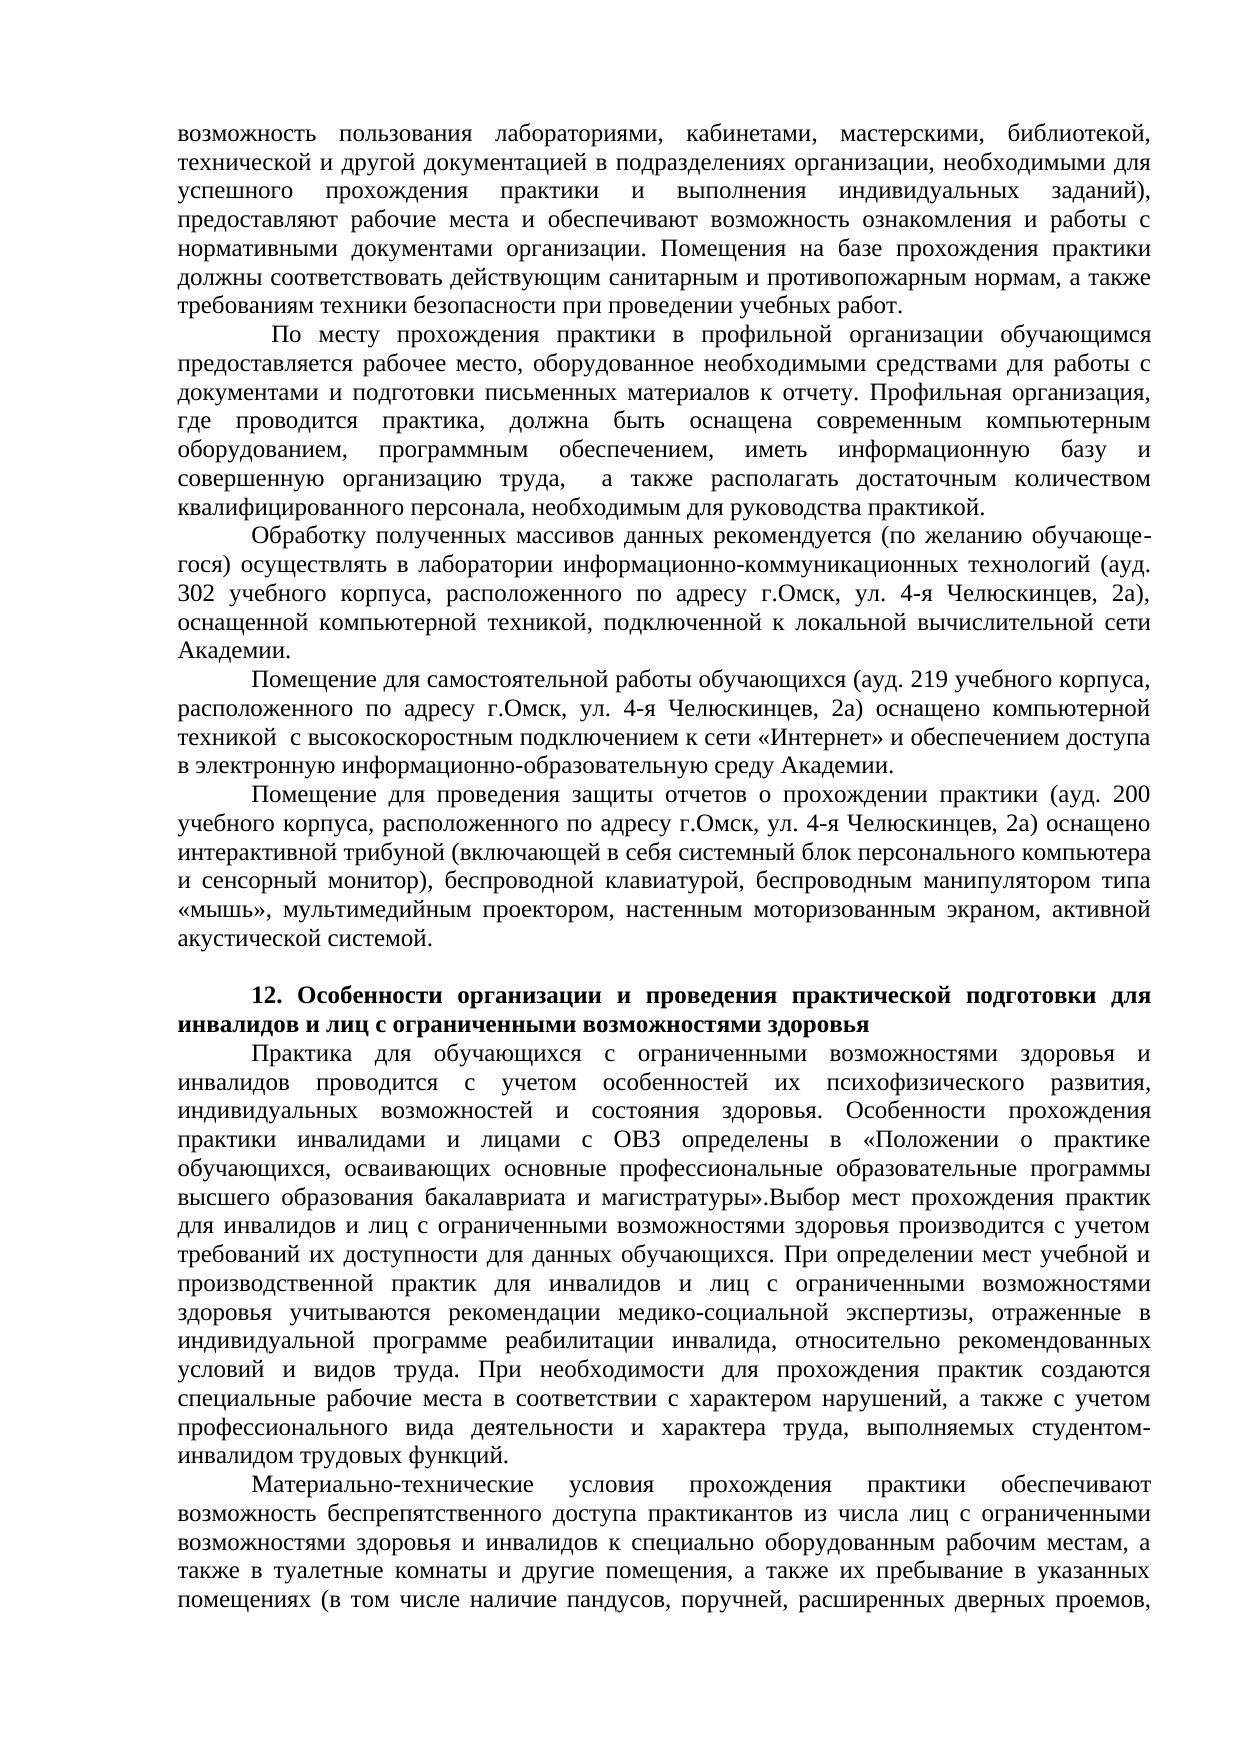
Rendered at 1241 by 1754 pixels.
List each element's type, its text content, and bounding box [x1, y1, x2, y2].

text Обработку полученных массивов данных рекомендуется (по желанию обучающегося) осуществлять в лаборатории информационно-коммуникационных технологий (ауд. 302 учебного корпуса, расположенного по адресу г.Омск, ул. 4-я Челюскинцев, 2а), оснащенной компьютерной техникой, подключенной к локальной вычислительной сети Академии. [177, 521, 1152, 664]
text Помещение для проведения защиты отчетов о прохождении практики (ауд. 200 учебного корпуса, расположенного по адресу г.Омск, ул. 4-я Челюскинцев, 2а) оснащено интерактивной трибуной (включающей в себя системный блок персонального компьютера и сенсорный монитор), беспроводной клавиатурой, беспроводным манипулятором типа «мышь», мультимедийным проектором, настенным моторизованным экраном, активной акустической системой. [177, 779, 1152, 952]
text По месту прохождения практики в профильной организации обучающимся предоставляется рабочее место, оборудованное необходимыми средствами для работы с документами и подготовки письменных материалов к отчету. Профильная организация, где проводится практика, должна быть оснащена современным компьютерным оборудованием, программным обеспечением, иметь информационную базу и совершенную организацию труда, а также располагать достаточным количеством квалифицированного персонала, необходимым для руководства практикой. [177, 319, 1152, 521]
text 12. Особенности организации и проведения практической подготовки для инвалидов и лиц с ограниченными возможностями здоровья [177, 981, 1152, 1038]
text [177, 1469, 1152, 1613]
text Практика для обучающихся с ограниченными возможностями здоровья и инвалидов проводится с учетом особенностей их психофизического развития, индивидуальных возможностей и состояния здоровья. Особенности прохождения практики инвалидами и лицами с ОВЗ определены в «Положении о практике обучающихся, осваивающих основные профессиональные образовательные программы высшего образования бакалавриата и магистратуры».Выбор мест прохождения практик для инвалидов и лиц с ограниченными возможностями здоровья производится с учетом требований их доступности для данных обучающихся. При определении мест учебной и производственной практик для инвалидов и лиц с ограниченными возможностями здоровья учитываются рекомендации медико-социальной экспертизы, отраженные в индивидуальной программе реабилитации инвалида, относительно рекомендованных условий и видов труда. При необходимости для прохождения практик создаются специальные рабочие места в соответствии с характером нарушений, а также с учетом профессионального вида деятельности и характера труда, выполняемых студентом-инвалидом трудовых функций. [177, 1038, 1152, 1469]
text Помещение для самостоятельной работы обучающихся (ауд. 219 учебного корпуса, расположенного по адресу г.Омск, ул. 4-я Челюскинцев, 2а) оснащено компьютерной техникой с высокоскоростным подключением к сети «Интернет» и обеспечением доступа в электронную информационно-образовательную среду Академии. [177, 664, 1152, 779]
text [177, 118, 1152, 319]
